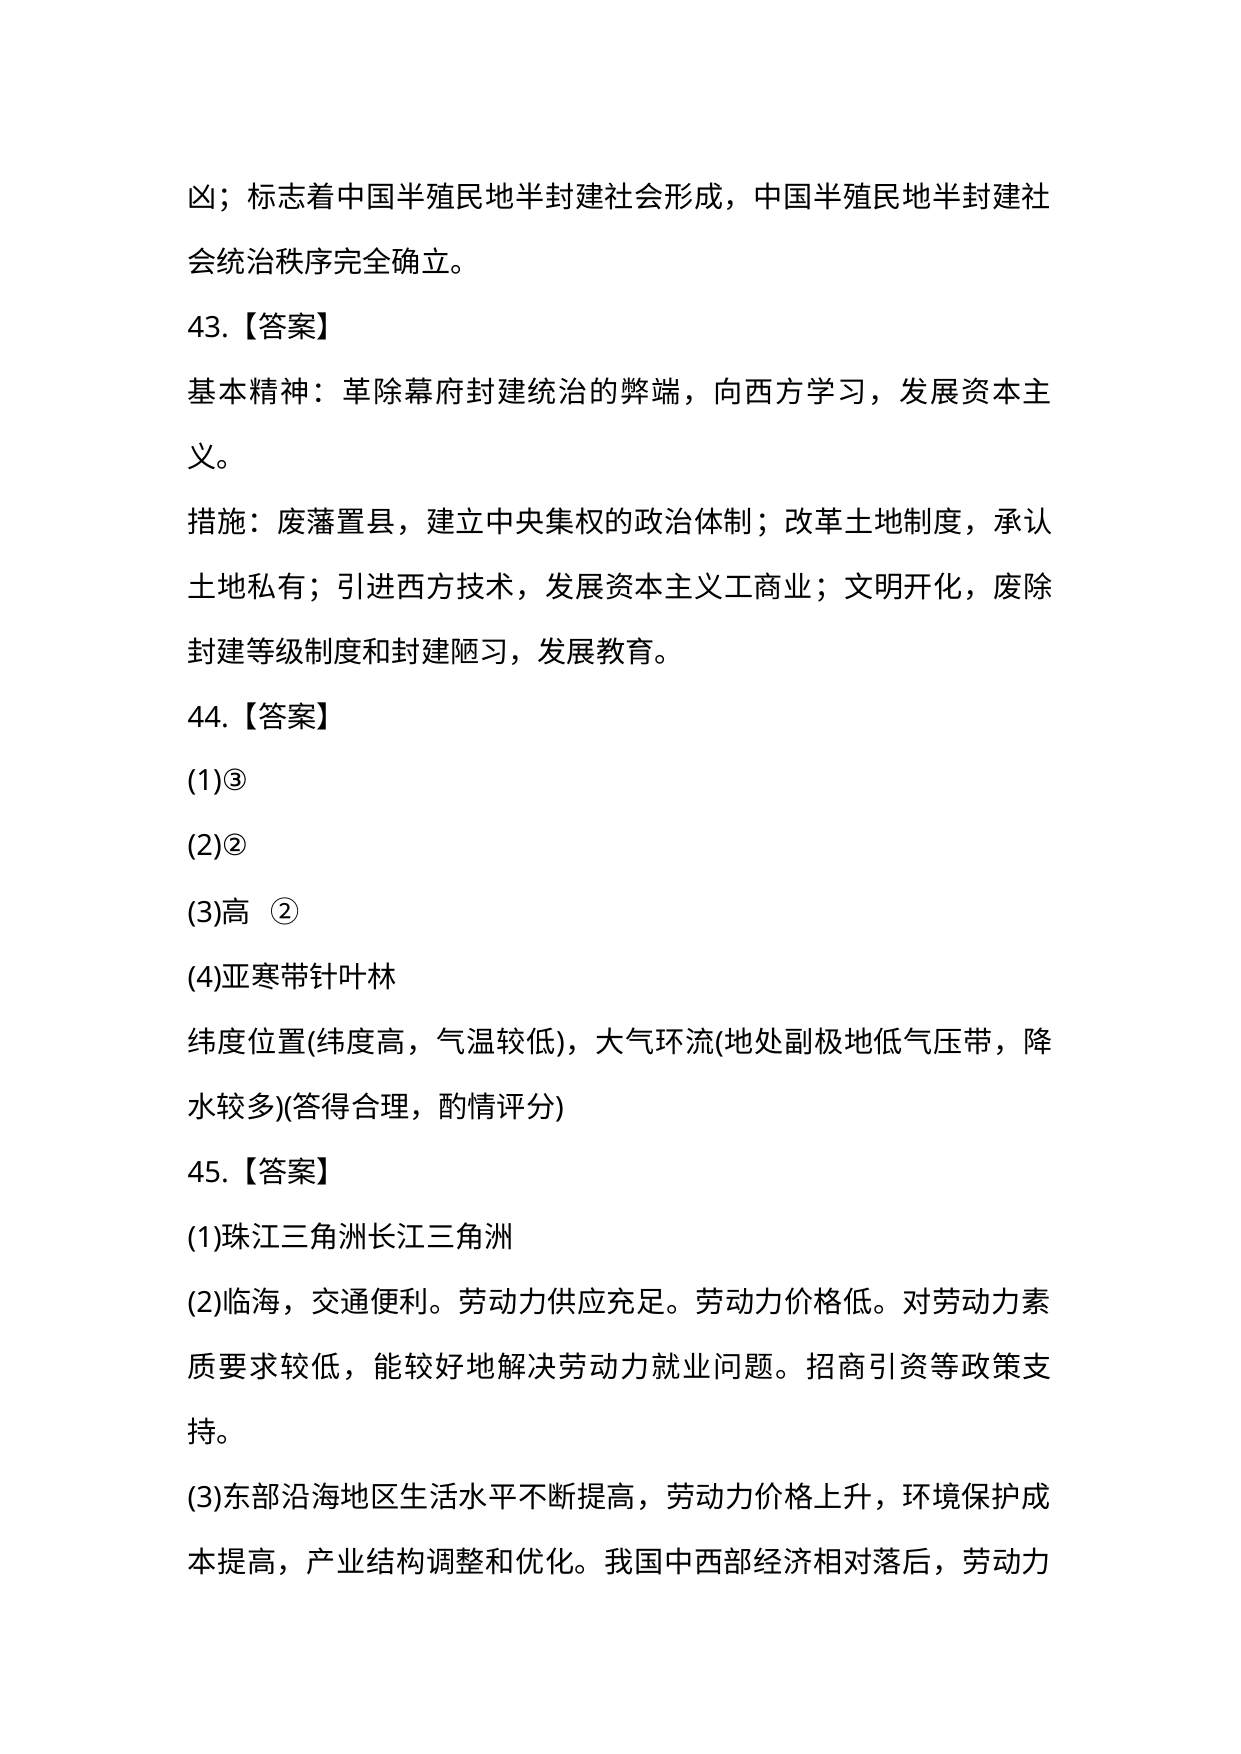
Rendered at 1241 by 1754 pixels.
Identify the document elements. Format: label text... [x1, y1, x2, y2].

text 45.【答案】 [187, 1137, 1053, 1202]
text (1)珠江三角洲长江三角洲 [187, 1202, 1053, 1267]
text (2)② [187, 812, 1053, 877]
text (4)亚寒带针叶林 [187, 942, 1053, 1007]
text (1)③ [187, 747, 1053, 812]
text (3)高 ② [187, 877, 1053, 942]
text 措施：废藩置县，建立中央集权的政治体制；改革土地制度，承认土地私有；引进西方技术，发展资本主义工商业；文明开化，废除封建等级制度和封建陋习，发展教育。 [187, 487, 1053, 682]
text 纬度位置(纬度高，气温较低)，大气环流(地处副极地低气压带，降水较多)(答得合理，酌情评分) [187, 1007, 1053, 1137]
text 基本精神：革除幕府封建统治的弊端，向西方学习，发展资本主义。 [187, 357, 1053, 487]
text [187, 162, 1053, 292]
text 44.【答案】 [187, 682, 1053, 747]
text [187, 1462, 1053, 1592]
text 43.【答案】 [187, 292, 1053, 357]
text (2)临海，交通便利。劳动力供应充足。劳动力价格低。对劳动力素质要求较低，能较好地解决劳动力就业问题。招商引资等政策支持。 [187, 1267, 1053, 1462]
